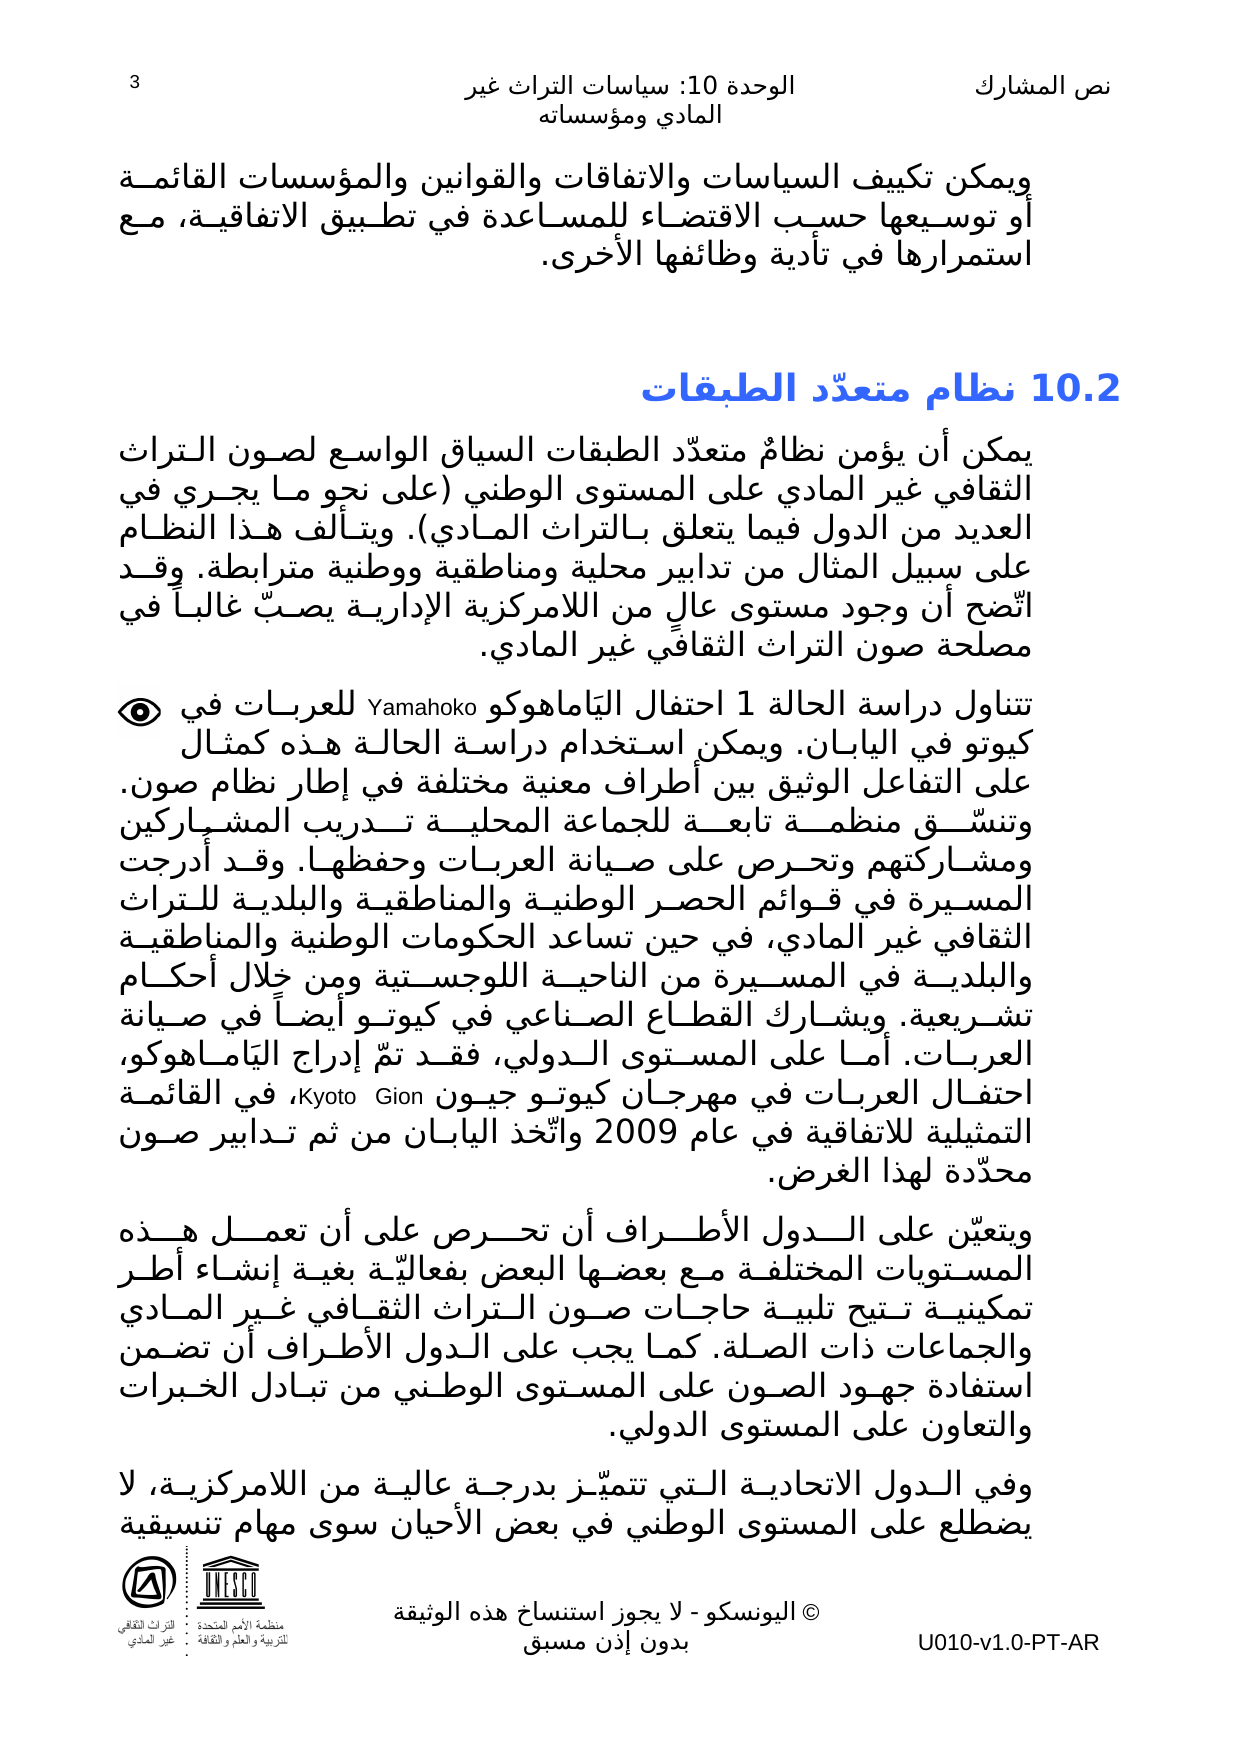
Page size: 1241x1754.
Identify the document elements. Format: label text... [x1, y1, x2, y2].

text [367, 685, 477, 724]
text تتناول دراسة الحالة 1 احتفال اليَاماهوكو Yamahoko للعربات في كيوتو في اليابان. ويمكن استخدام دراسة الحالة هذه كمثال على التفاعل الوثيق بين أطراف معنية مختلفة في إطار نظام صون. وتنسّق منظمة تابعة للجماعة المحلية تدريب المشاركين ومشاركتهم وتحرص على صيانة العربات وحفظها. وقد أُدرجت المسيرة في قوائم الحصر الوطنية والمناطقية والبلدية للتراث الثقافي غير المادي، في حين تساعد الحكومات الوطنية والمناطقية والبلدية في المسيرة من الناحية اللوجستية ومن خلال أحكام تشريعية. ويشارك القطاع الصناعي في كيوتو أيضاً في صيانة العربات. أما على المستوى الدولي، فقد تمّ إدراج اليَاماهوكو، احتفال العربات في مهرجان كيوتو جيون Kyoto Gion، في القائمة التمثيلية للاتفاقية في عام 2009 واتّخذ اليابان من ثم تدابير صون محدّدة لهذا الغرض. [118, 801, 1033, 1190]
text يمكن أن يؤمن نظامٌ متعدّد الطبقات السياق الواسع لصون التراث الثقافي غير المادي على المستوى الوطني (على نحو ما يجري في العديد من الدول فيما يتعلق بالتراث المادي). ويتألف هذا النظام على سبيل المثال من تدابير محلية ومناطقية ووطنية مترابطة. وقد اتّضح أن وجود مستوى عالٍ من اللامركزية الإدارية يصبّ غالباً في مصلحة صون التراث الثقافي غير المادي. [118, 431, 1033, 664]
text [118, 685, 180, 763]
picture [116, 683, 161, 740]
text ويمكن تكييف السياسات والاتفاقات والقوانين والمؤسسات القائمة أو توسيعها حسب الاقتضاء للمساعدة في تطبيق الاتفاقية، مع استمرارها في تأدية وظائفها الأخرى. [118, 157, 1033, 274]
picture [118, 1546, 288, 1656]
text 10.2 نظام متعدّد الطبقات [118, 366, 1122, 410]
text ويتعيّن على الدول الأطراف أن تحرص على أن تعمل هذه المستويات المختلفة مع بعضها البعض بفعاليّة بغية إنشاء أطر تمكينية تتيح تلبية حاجات صون التراث الثقافي غير المادي والجماعات ذات الصلة. كما يجب على الدول الأطراف أن تضمن استفادة جهود الصون على المستوى الوطني من تبادل الخبرات والتعاون على المستوى الدولي. [118, 1211, 1033, 1444]
